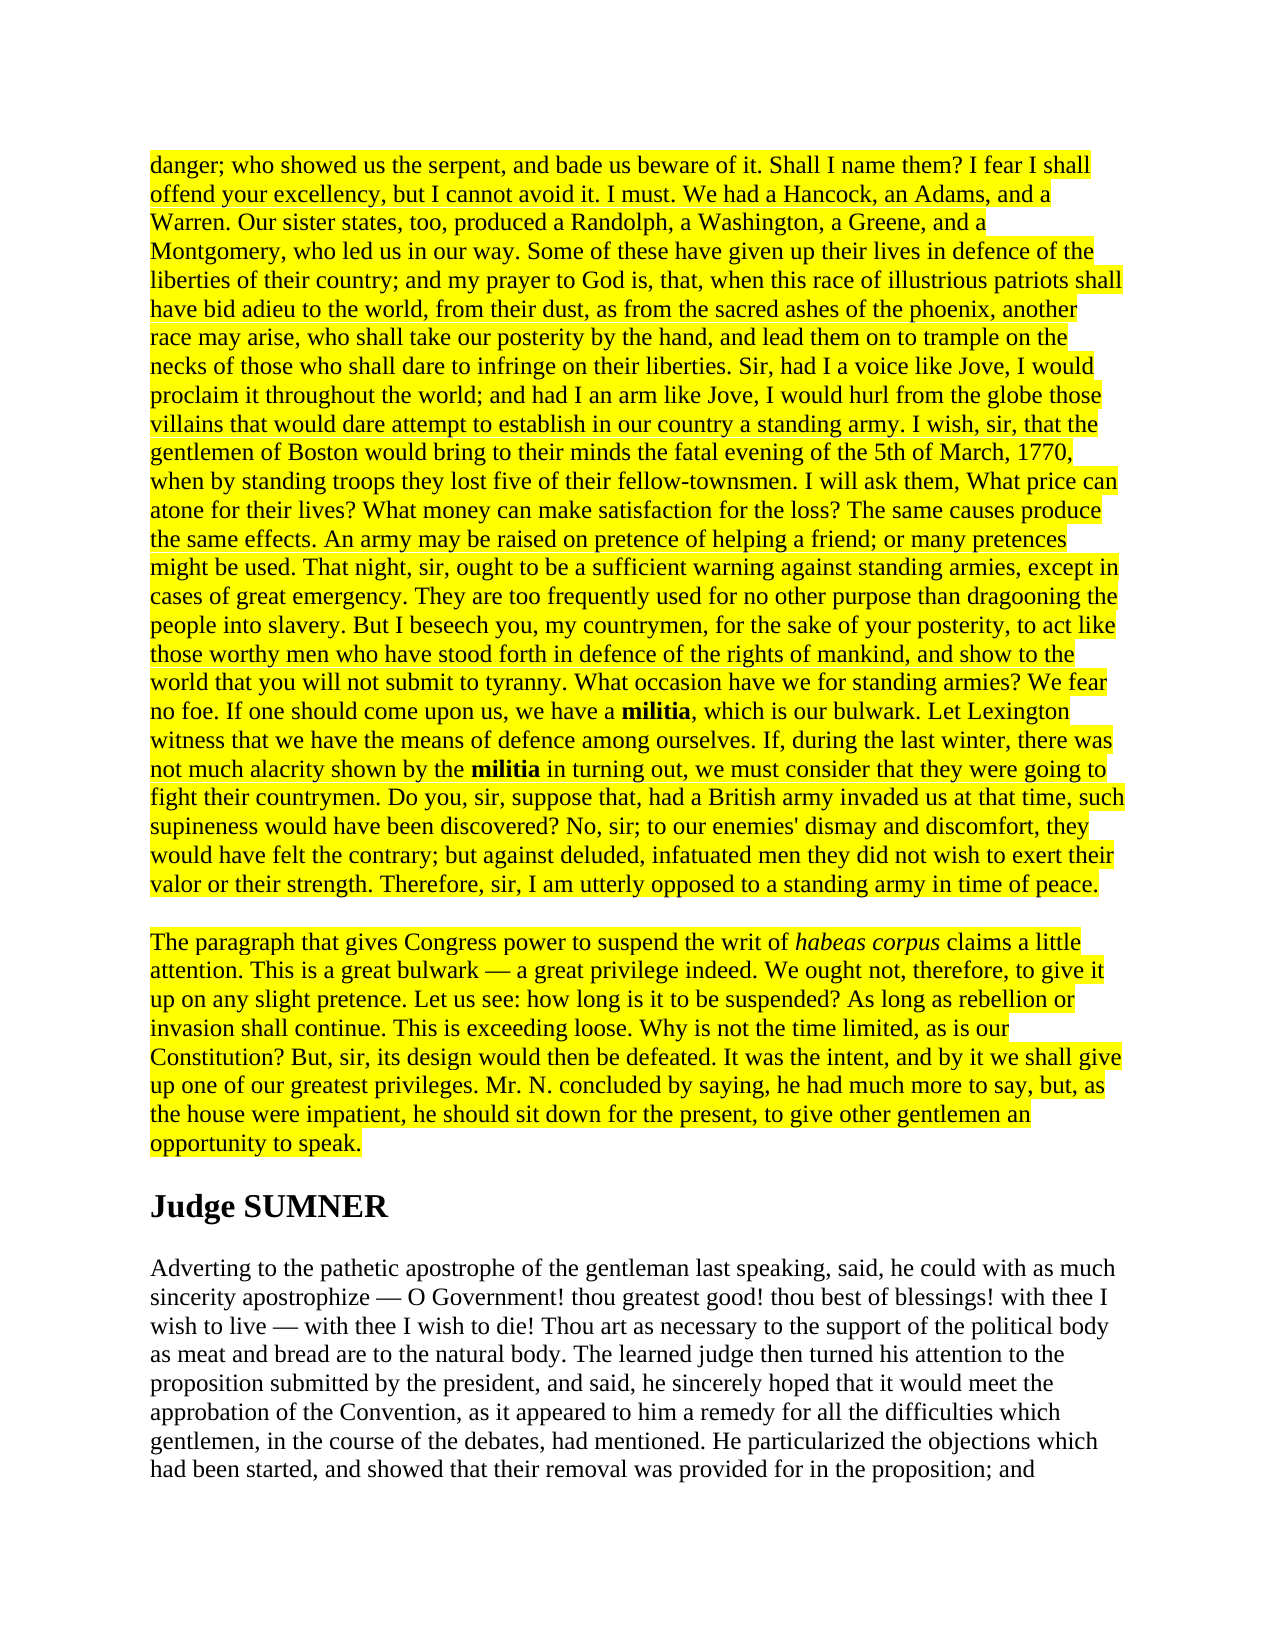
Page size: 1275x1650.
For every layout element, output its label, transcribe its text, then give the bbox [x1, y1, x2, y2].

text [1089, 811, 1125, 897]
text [150, 150, 1125, 783]
subtitle Judge SUMNER [150, 1186, 1125, 1224]
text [150, 1253, 1125, 1483]
text The paragraph that gives Congress power to suspend the writ of habeas corpus claims a little attention. This is a great bulwark — a great privilege indeed. We ought not, therefore, to give it up on any slight pretence. Let us see: how long is it to be suspended? As long as rebellion or invasion shall continue. This is exceeding loose. Why is not the time limited, as is our Constitution? But, sir, its design would then be defeated. It was the intent, and by it we shall give up one of our greatest privileges. Mr. N. concluded by saying, he had much more to say, but, as the house were impatient, he should sit down for the present, to give other gentlemen an opportunity to speak. [362, 927, 1125, 1157]
